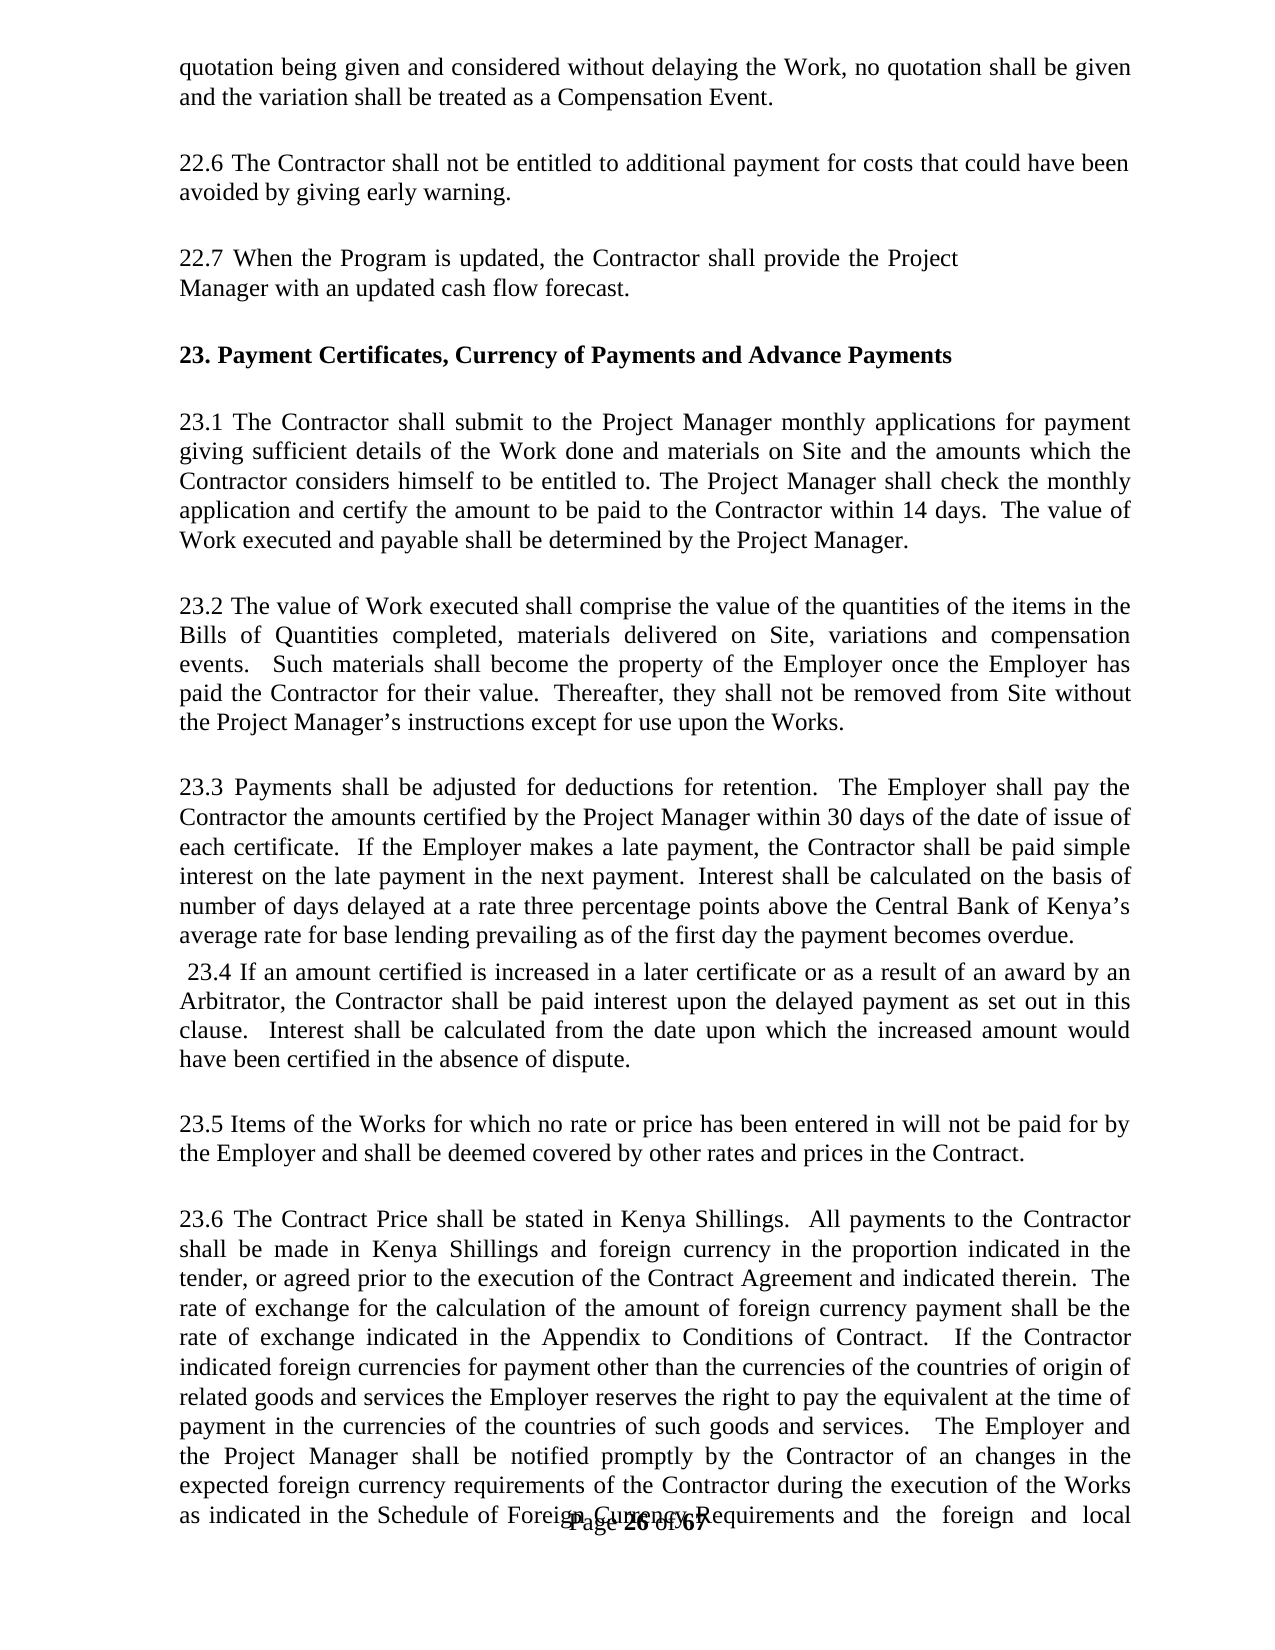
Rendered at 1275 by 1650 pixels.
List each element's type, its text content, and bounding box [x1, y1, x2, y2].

text 23.2 The value of Work executed shall comprise the value of the quantities of the items in the Bills of Quantities completed, materials delivered on Site, variations and compensation events. Such materials shall become the property of the Employer once the Employer has paid the Contractor for their value. Thereafter, they shall not be removed from Site without the Project Manager’s instructions except for use upon the Works. [179, 591, 1131, 736]
text 23. Payment Certificates, Currency of Payments and Advance Payments [179, 340, 1137, 369]
text Manager with an updated cash flow forecast. [179, 273, 1137, 302]
text 23.4 If an amount certified is increased in a later certificate or as a result of an award by an Arbitrator, the Contractor shall be paid interest upon the delayed payment as set out in this clause. Interest shall be calculated from the date upon which the increased amount would have been certified in the absence of dispute. [179, 957, 1130, 1073]
text 23.5 Items of the Works for which no rate or price has been entered in will not be paid for by the Employer and shall be deemed covered by other rates and prices in the Contract. [179, 1109, 1130, 1167]
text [179, 1204, 1131, 1529]
text 23.3 Payments shall be adjusted for deductions for retention. The Employer shall pay the Contractor the amounts certified by the Project Manager within 30 days of the date of issue of each certificate. If the Employer makes a late payment, the Contractor shall be paid simple interest on the late payment in the next payment. Interest shall be calculated on the basis of number of days delayed at a rate three percentage points above the Central Bank of Kenya’s average rate for base lending prevailing as of the first day the payment becomes overdue. [179, 772, 1131, 949]
text 23.1 The Contractor shall submit to the Project Manager monthly applications for payment giving sufficient details of the Work done and materials on Site and the amounts which the Contractor considers himself to be entitled to. The Project Manager shall check the monthly application and certify the amount to be paid to the Contractor within 14 days. The value of Work executed and payable shall be determined by the Project Manager. [179, 407, 1131, 554]
text 22.7 When the Program is updated, the Contractor shall provide the Project [179, 243, 1137, 272]
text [179, 52, 1131, 110]
text 22.6 The Contractor shall not be entitled to additional payment for costs that could have been avoided by giving early warning. [179, 148, 1130, 206]
